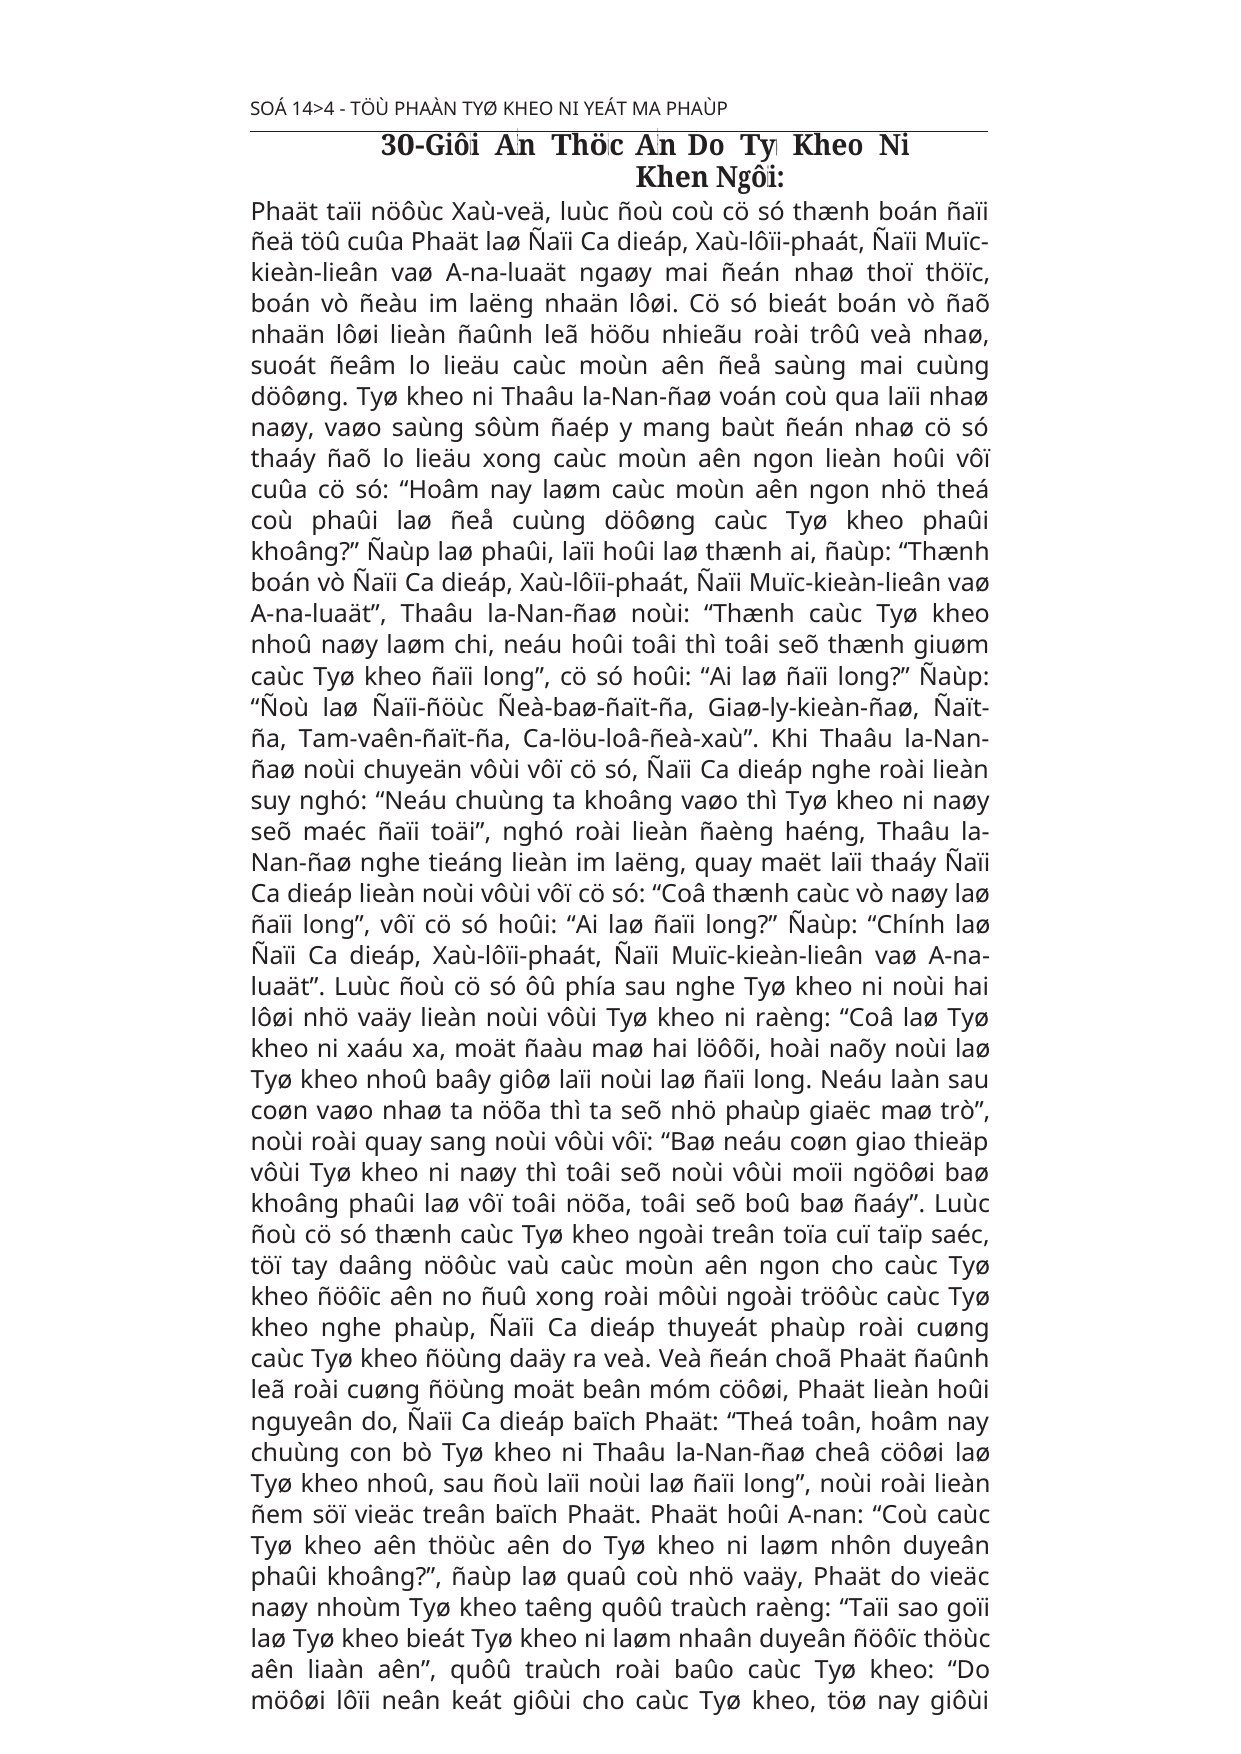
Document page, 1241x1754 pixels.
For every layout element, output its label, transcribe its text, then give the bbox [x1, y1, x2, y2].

title 30-Giôùi AÊn Thöùc AÊn Do Tyø Kheo Ni Khen Ngôïi: [381, 120, 957, 196]
text SOÁ 14>4 - TÖÙ PHAÀN TYØ KHEO NI YEÁT MA PHAÙP [250, 98, 1065, 120]
